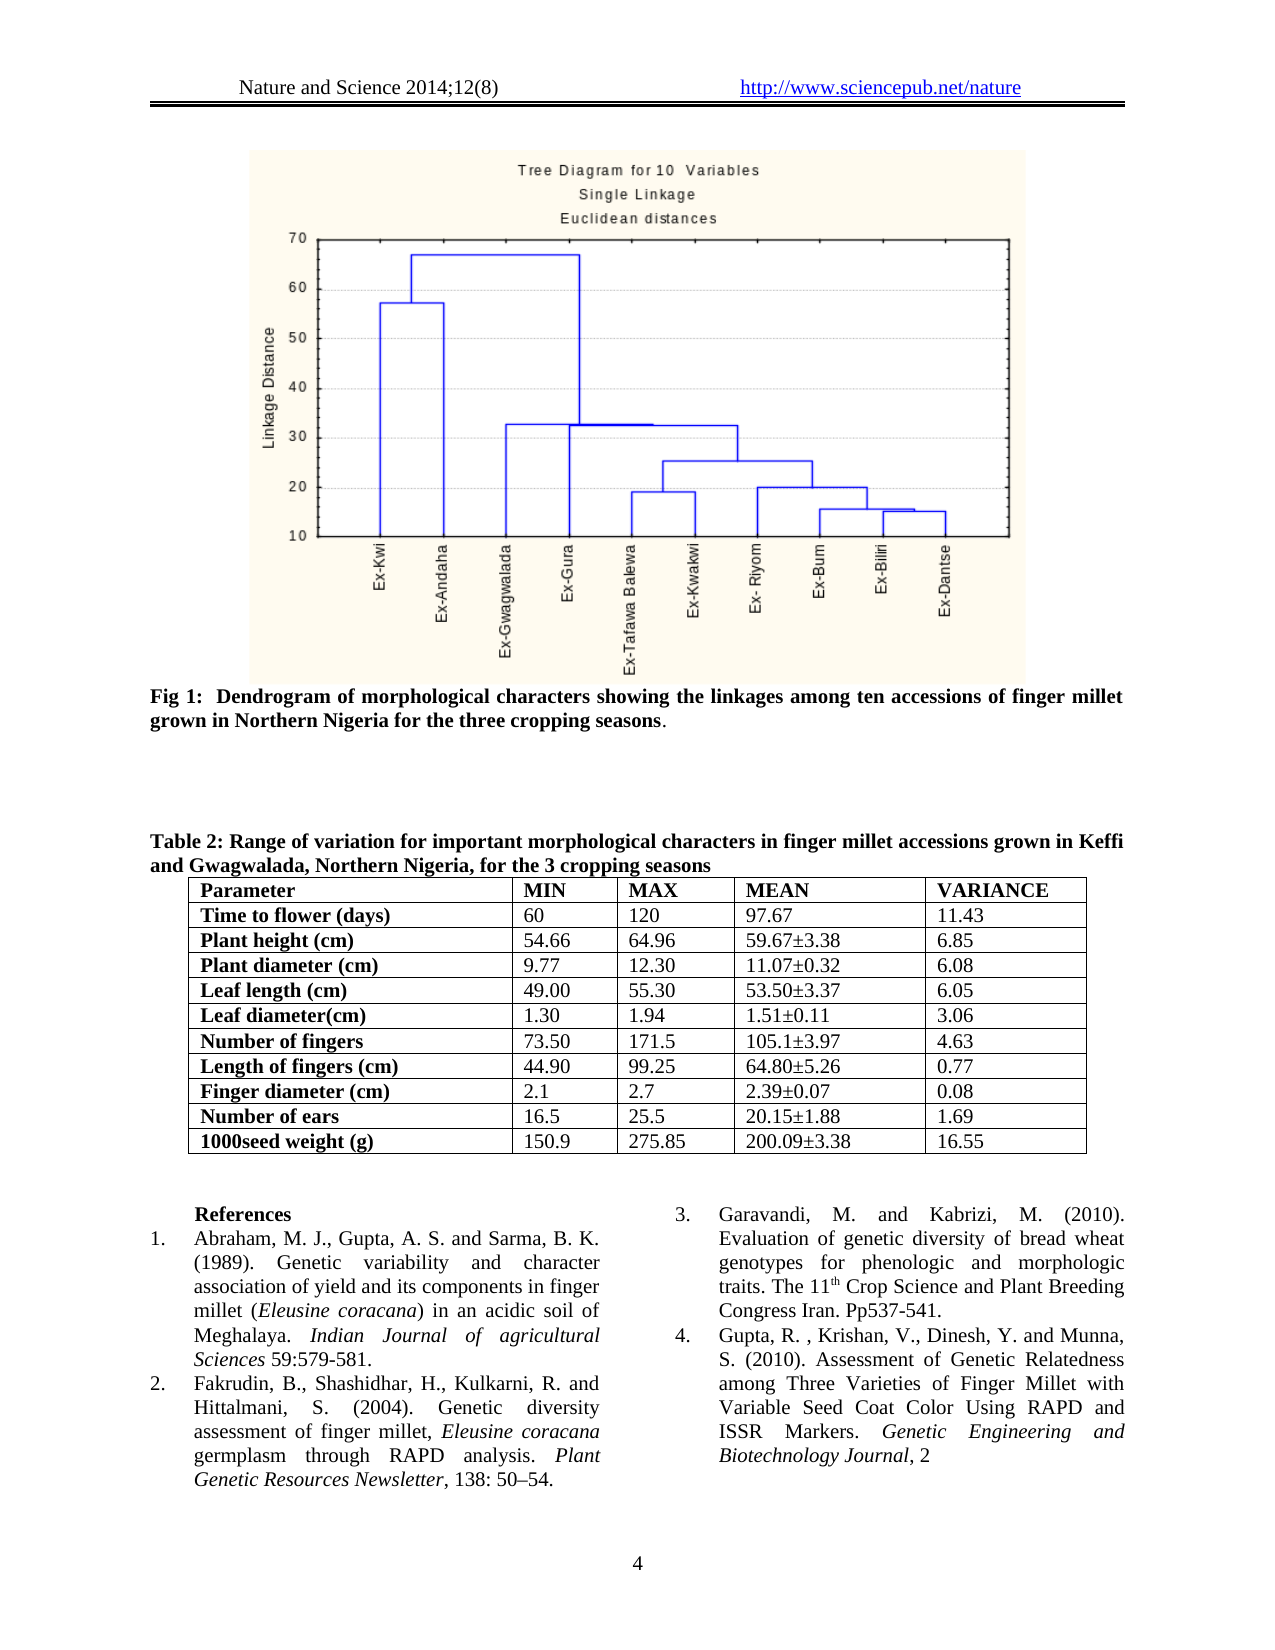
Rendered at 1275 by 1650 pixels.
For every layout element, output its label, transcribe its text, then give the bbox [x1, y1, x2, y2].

table_cell 150.9 [513, 1129, 617, 1153]
table_cell 120 [618, 903, 734, 927]
table_cell Length of fingers (cm) [189, 1054, 512, 1078]
table_cell 4.63 [926, 1029, 1086, 1053]
table_cell 1.30 [513, 1004, 617, 1027]
table_cell 2.1 [513, 1079, 617, 1103]
table_cell 200.09±3.38 [735, 1129, 925, 1153]
table_cell 25.5 [618, 1104, 734, 1128]
table_cell 105.1±3.97 [735, 1029, 925, 1053]
table_cell Leaf length (cm) [189, 978, 512, 1002]
table_cell 6.05 [926, 978, 1086, 1002]
table_cell 2.7 [618, 1079, 734, 1103]
table_cell 12.30 [618, 953, 734, 977]
list Gupta, R. , Krishan, V., Dinesh, Y. and Munna, S. (2010). Assessment of Genetic Relatedness among Three Varieties of Finger Millet with Variable Seed Coat Color Using RAPD and ISSR Markers. Genetic Engineering and Biotechnology Journal, 2 [675, 1322, 1125, 1467]
table_cell 97.67 [735, 903, 925, 927]
table_header MIN [513, 878, 617, 902]
table_cell 99.25 [618, 1054, 734, 1078]
table_cell 60 [513, 903, 617, 927]
table_cell 171.5 [618, 1029, 734, 1053]
table_cell 11.43 [926, 903, 1086, 927]
table_cell 53.50±3.37 [735, 978, 925, 1002]
table_cell 44.90 [513, 1054, 617, 1078]
text Table 2: Range of variation for important morphological characters in finger millet accessions grown in Keffi and Gwagwalada, Northern Nigeria, for the 3 cropping seasons [150, 829, 1125, 877]
table_cell 0.77 [926, 1054, 1086, 1078]
table_cell 49.00 [513, 978, 617, 1002]
table_cell 54.66 [513, 928, 617, 952]
table_header VARIANCE [926, 878, 1086, 902]
table_cell 275.85 [618, 1129, 734, 1153]
table_cell 16.55 [926, 1129, 1086, 1153]
table_cell Time to flower (days) [189, 903, 512, 927]
table_cell 6.85 [926, 928, 1086, 952]
table_cell 1.51±0.11 [735, 1004, 925, 1027]
table_cell Plant height (cm) [189, 928, 512, 952]
table_cell 6.08 [926, 953, 1086, 977]
table_cell Finger diameter (cm) [189, 1079, 512, 1103]
table_cell 0.08 [926, 1079, 1086, 1103]
table_header MEAN [735, 878, 925, 902]
table_cell 64.80±5.26 [735, 1054, 925, 1078]
table_cell 2.39±0.07 [735, 1079, 925, 1103]
table_cell Leaf diameter(cm) [189, 1004, 512, 1027]
table_cell 1000seed weight (g) [189, 1129, 512, 1153]
text Fig 1: Dendrogram of morphological characters showing the linkages among ten accessions of finger millet grown in Northern Nigeria for the three cropping seasons. [150, 684, 1125, 732]
table_cell 73.50 [513, 1029, 617, 1053]
table_cell Plant diameter (cm) [189, 953, 512, 977]
table_header Parameter [189, 878, 512, 902]
table_cell Number of ears [189, 1104, 512, 1128]
list Abraham, M. J., Gupta, A. S. and Sarma, B. K. (1989). Genetic variability and character association of yield and its components in finger millet (Eleusine coracana) in an acidic soil of Meghalaya. Indian Journal of agricultural Sciences 59:579-581. [150, 1226, 600, 1371]
table_cell 1.69 [926, 1104, 1086, 1128]
list References [150, 1202, 600, 1226]
table_cell 16.5 [513, 1104, 617, 1128]
list Fakrudin, B., Shashidhar, H., Kulkarni, R. and Hittalmani, S. (2004). Genetic diversity assessment of finger millet, Eleusine coracana germplasm through RAPD analysis. Plant Genetic Resources Newsletter, 138: 50–54. [150, 1371, 600, 1491]
table_cell 9.77 [513, 953, 617, 977]
table_cell 55.30 [618, 978, 734, 1002]
table_cell 20.15±1.88 [735, 1104, 925, 1128]
table_cell 64.96 [618, 928, 734, 952]
table_cell Number of fingers [189, 1029, 512, 1053]
table_cell 11.07±0.32 [735, 953, 925, 977]
table_cell 59.67±3.38 [735, 928, 925, 952]
table_cell 1.94 [618, 1004, 734, 1027]
table_cell 3.06 [926, 1004, 1086, 1027]
table_header MAX [618, 878, 734, 902]
list Garavandi, M. and Kabrizi, M. (2010). Evaluation of genetic diversity of bread wheat genotypes for phenologic and morphologic traits. The 11th Crop Science and Plant Breeding Congress Iran. Pp537-541. [675, 1202, 1125, 1322]
